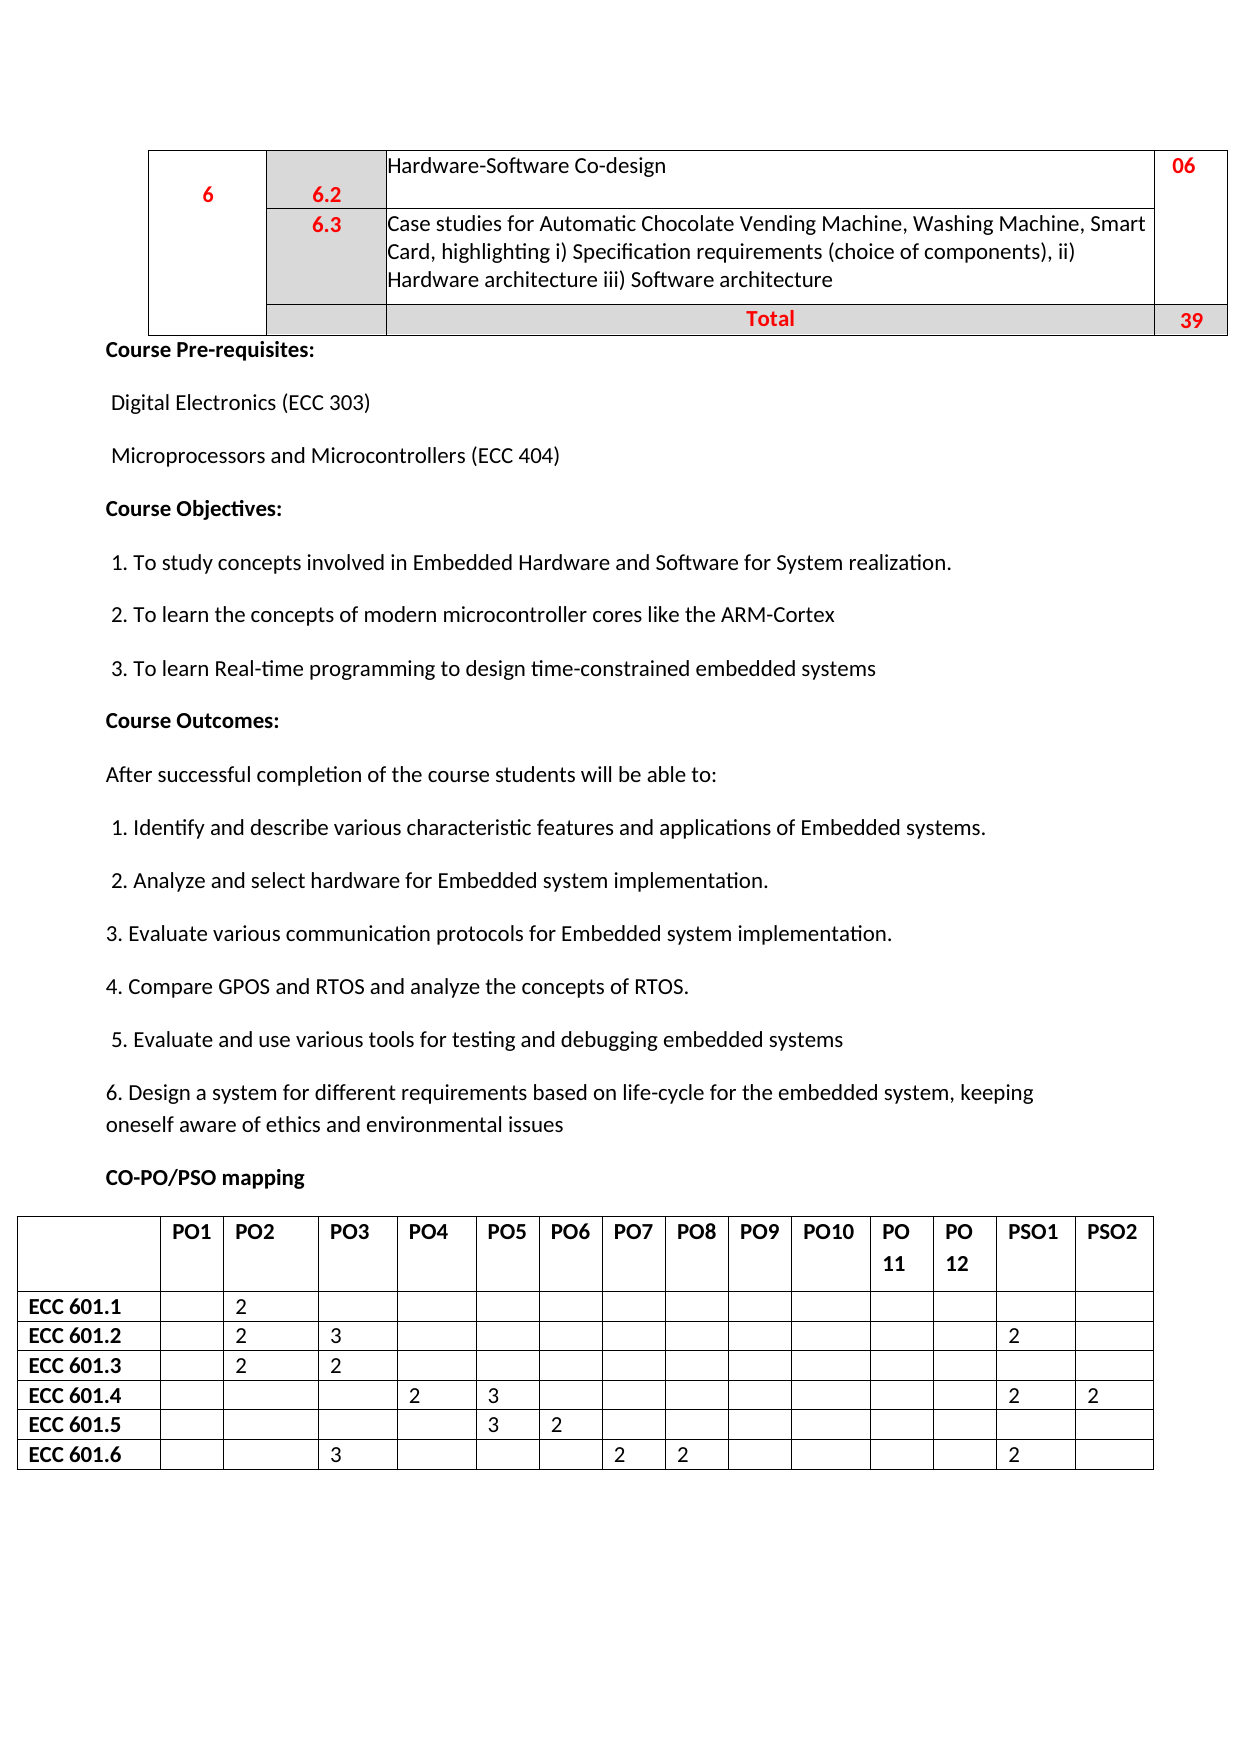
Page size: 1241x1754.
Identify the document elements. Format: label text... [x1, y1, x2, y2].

text 6. Design a system for different requirements based on life-cycle for the embedded system, keeping oneself aware of ethics and environmental issues [106, 1078, 1090, 1138]
table_header PO5 [477, 1217, 539, 1291]
table_cell [1076, 1351, 1153, 1380]
table_cell [1076, 1410, 1153, 1439]
table_cell [267, 305, 386, 334]
table_cell [666, 1322, 728, 1350]
table_cell [871, 1410, 933, 1439]
table_cell [1076, 1292, 1153, 1321]
table_cell 2 [997, 1322, 1075, 1350]
table_header [18, 1217, 160, 1291]
table_header PO10 [792, 1217, 870, 1291]
text Digital Electronics (ECC 303) [106, 388, 1090, 417]
text CO-PO/PSO mapping [106, 1163, 1090, 1191]
table_cell [666, 1351, 728, 1380]
text Course Objectives: [106, 494, 1090, 523]
table_cell [934, 1410, 996, 1439]
table_cell [477, 1322, 539, 1350]
table_cell [997, 1410, 1075, 1439]
table_cell [666, 1292, 728, 1321]
table_cell 6.2 [267, 151, 386, 208]
table_cell [603, 1351, 665, 1380]
table_cell [477, 1292, 539, 1321]
table_cell [871, 1440, 933, 1468]
table_cell [871, 1351, 933, 1380]
table_cell 2 [319, 1351, 397, 1380]
table_cell [319, 1292, 397, 1321]
table_header PO9 [729, 1217, 791, 1291]
table_header PO3 [319, 1217, 397, 1291]
text After successful completion of the course students will be able to: [106, 760, 1090, 788]
table_cell 2 [398, 1381, 476, 1409]
table_cell [161, 1351, 223, 1380]
table_cell [871, 1322, 933, 1350]
table_cell Case studies for Automatic Chocolate Vending Machine, Washing Machine, Smart Card, highlighting i) Specification requirements (choice of components), ii) Hardware architecture iii) Software architecture [387, 209, 1154, 304]
table_header PSO1 [997, 1217, 1075, 1291]
table_header PO8 [666, 1217, 728, 1291]
table_cell [540, 1322, 602, 1350]
table_cell [792, 1292, 870, 1321]
table_cell [792, 1351, 870, 1380]
table_cell [224, 1410, 318, 1439]
table_cell [729, 1351, 791, 1380]
table_cell [161, 1440, 223, 1468]
text 3. Evaluate various communication protocols for Embedded system implementation. [106, 919, 1090, 947]
table_cell [729, 1381, 791, 1409]
table_cell 3 [477, 1410, 539, 1439]
text Course Pre-requisites: [106, 336, 1090, 363]
table_cell [224, 1381, 318, 1409]
table_cell [477, 1440, 539, 1468]
table_cell [161, 1381, 223, 1409]
table_cell [398, 1351, 476, 1380]
table_cell [603, 1292, 665, 1321]
table_cell [729, 1440, 791, 1468]
table_cell [934, 1322, 996, 1350]
table_cell [540, 1381, 602, 1409]
table_cell [934, 1440, 996, 1468]
table_cell [997, 1351, 1075, 1380]
table_cell [1076, 1440, 1153, 1468]
table_cell 2 [224, 1351, 318, 1380]
table_header PO4 [398, 1217, 476, 1291]
text 4. Compare GPOS and RTOS and analyze the concepts of RTOS. [106, 972, 1090, 1000]
table_cell [161, 1410, 223, 1439]
text 2. To learn the concepts of modern microcontroller cores like the ARM-Cortex [106, 601, 1090, 629]
table_cell 3 [319, 1322, 397, 1350]
text 1. Identify and describe various characteristic features and applications of Embedded systems. [106, 813, 1090, 841]
table_cell 2 [540, 1410, 602, 1439]
text 3. To learn Real-time programming to design time-constrained embedded systems [106, 654, 1090, 682]
table_cell [934, 1351, 996, 1380]
table_cell [161, 1292, 223, 1321]
table_cell [666, 1410, 728, 1439]
table_cell [319, 1381, 397, 1409]
table_cell [792, 1440, 870, 1468]
table_cell [398, 1440, 476, 1468]
table_cell [792, 1381, 870, 1409]
table_cell ECC 601.3 [18, 1351, 160, 1380]
table_cell ECC 601.6 [18, 1440, 160, 1468]
table_cell [997, 1292, 1075, 1321]
text 2. Analyze and select hardware for Embedded system implementation. [106, 866, 1090, 894]
table_cell [603, 1410, 665, 1439]
table_cell [934, 1381, 996, 1409]
table_cell [871, 1381, 933, 1409]
table_cell 3 [477, 1381, 539, 1409]
table_cell 2 [997, 1381, 1075, 1409]
table_cell [729, 1322, 791, 1350]
table_cell Hardware-Software Co-design [387, 151, 1154, 208]
table_cell [666, 1381, 728, 1409]
table_cell 2 [1076, 1381, 1153, 1409]
table_cell [540, 1440, 602, 1468]
table_cell [398, 1410, 476, 1439]
table_cell ECC 601.4 [18, 1381, 160, 1409]
table_cell [398, 1322, 476, 1350]
table_cell ECC 601.5 [18, 1410, 160, 1439]
table_cell 2 [997, 1440, 1075, 1468]
text Microprocessors and Microcontrollers (ECC 404) [106, 442, 1090, 469]
table_cell [792, 1410, 870, 1439]
table_cell 2 [603, 1440, 665, 1468]
table_header PSO2 [1076, 1217, 1153, 1291]
table_header PO2 [224, 1217, 318, 1291]
table_cell ECC 601.2 [18, 1322, 160, 1350]
table_cell [224, 1440, 318, 1468]
table_cell [540, 1292, 602, 1321]
table_cell [934, 1292, 996, 1321]
table_cell 39 [1155, 305, 1227, 334]
table_cell 6.3 [267, 209, 386, 304]
table_cell [161, 1322, 223, 1350]
table_cell [603, 1381, 665, 1409]
table_cell [603, 1322, 665, 1350]
table_cell [792, 1322, 870, 1350]
table_cell 2 [666, 1440, 728, 1468]
table_cell 2 [224, 1292, 318, 1321]
table_cell [319, 1410, 397, 1439]
table_cell ECC 601.1 [18, 1292, 160, 1321]
table_header PO1 [161, 1217, 223, 1291]
table_cell 2 [224, 1322, 318, 1350]
table_cell Total [387, 305, 1154, 334]
table_header PO6 [540, 1217, 602, 1291]
table_header PO 11 [871, 1217, 933, 1291]
table_cell 3 [319, 1440, 397, 1468]
text 1. To study concepts involved in Embedded Hardware and Software for System realization. [106, 548, 1090, 576]
table_cell [540, 1351, 602, 1380]
table_cell [871, 1292, 933, 1321]
table_header PO 12 [934, 1217, 996, 1291]
table_cell [398, 1292, 476, 1321]
table_cell [729, 1410, 791, 1439]
text Course Outcomes: [106, 707, 1090, 735]
table_cell [477, 1351, 539, 1380]
table_header PO7 [603, 1217, 665, 1291]
text 5. Evaluate and use various tools for testing and debugging embedded systems [106, 1025, 1090, 1053]
table_cell [1076, 1322, 1153, 1350]
table_cell [729, 1292, 791, 1321]
